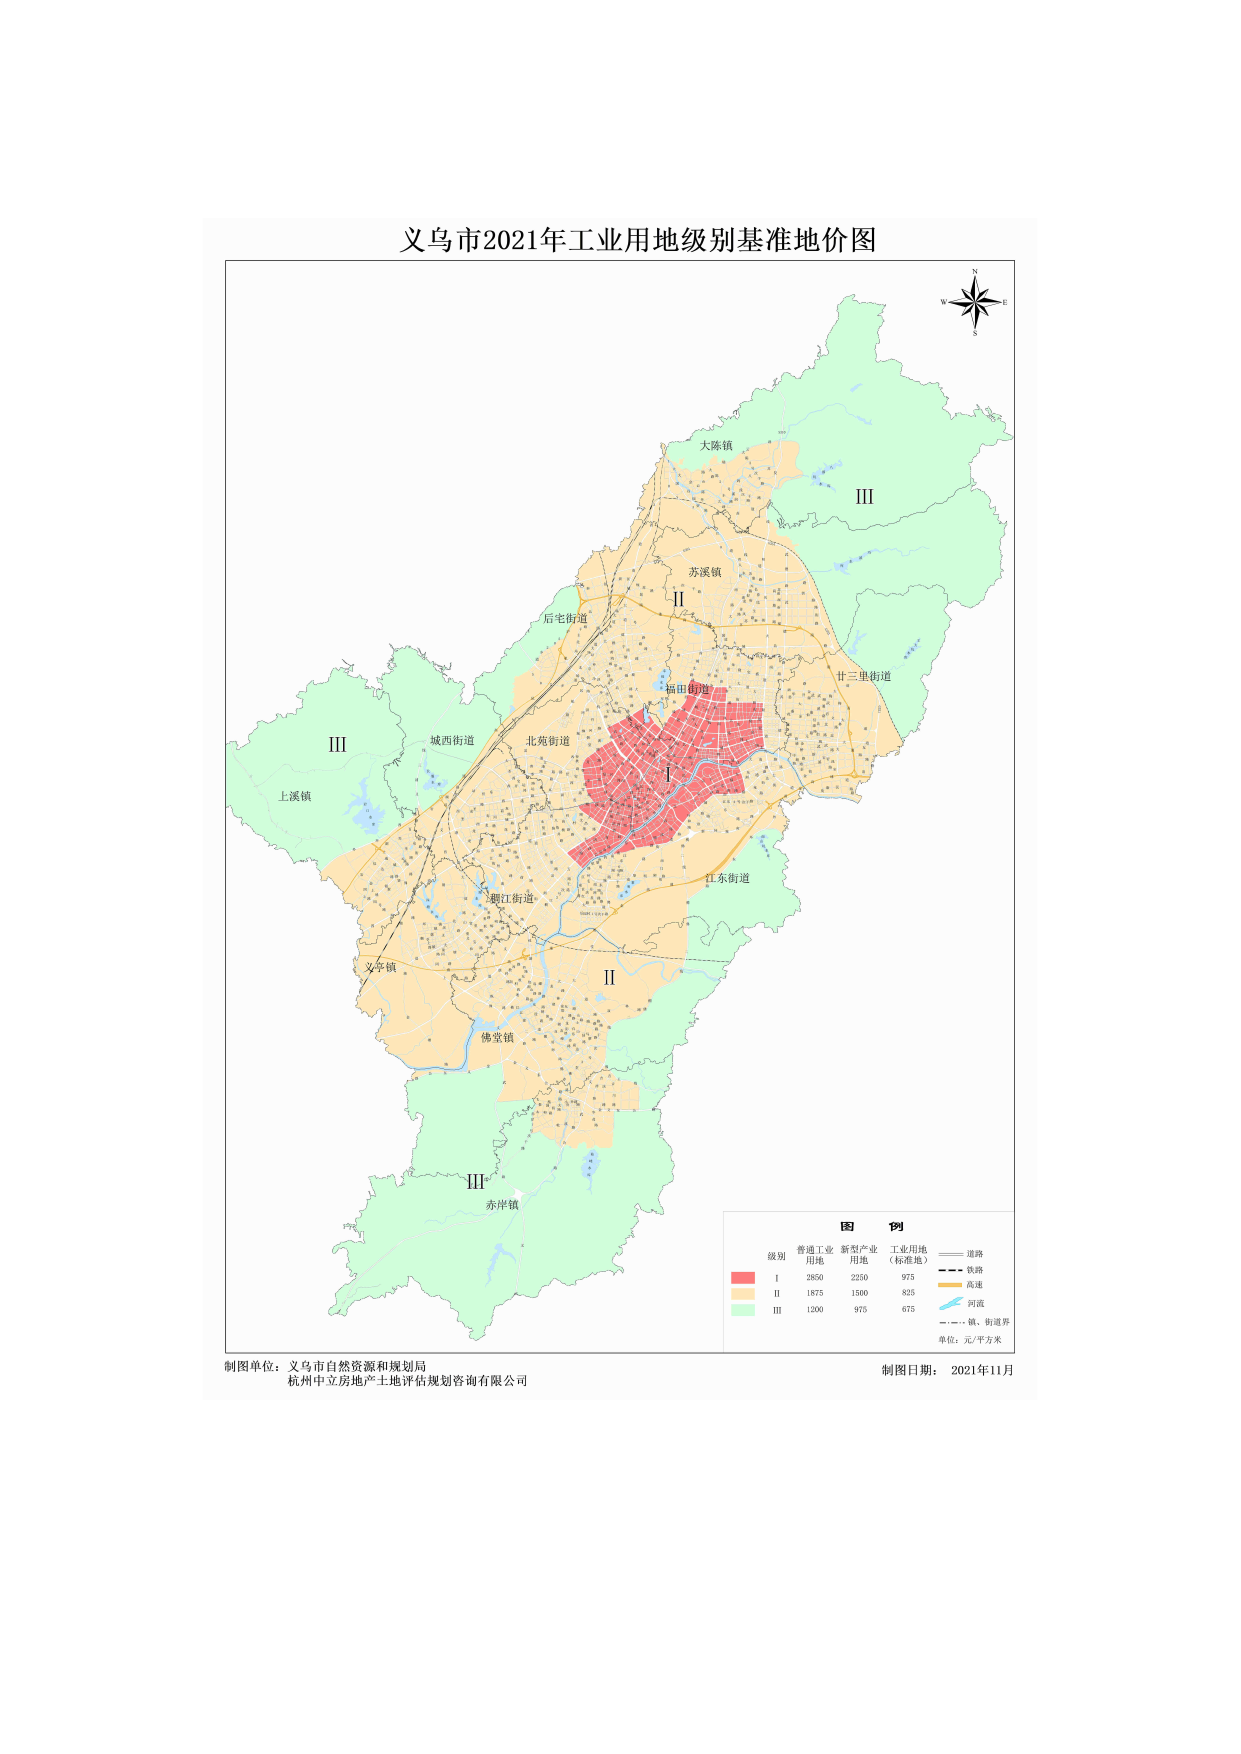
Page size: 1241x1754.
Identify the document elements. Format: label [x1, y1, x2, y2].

picture [202, 218, 1038, 1400]
